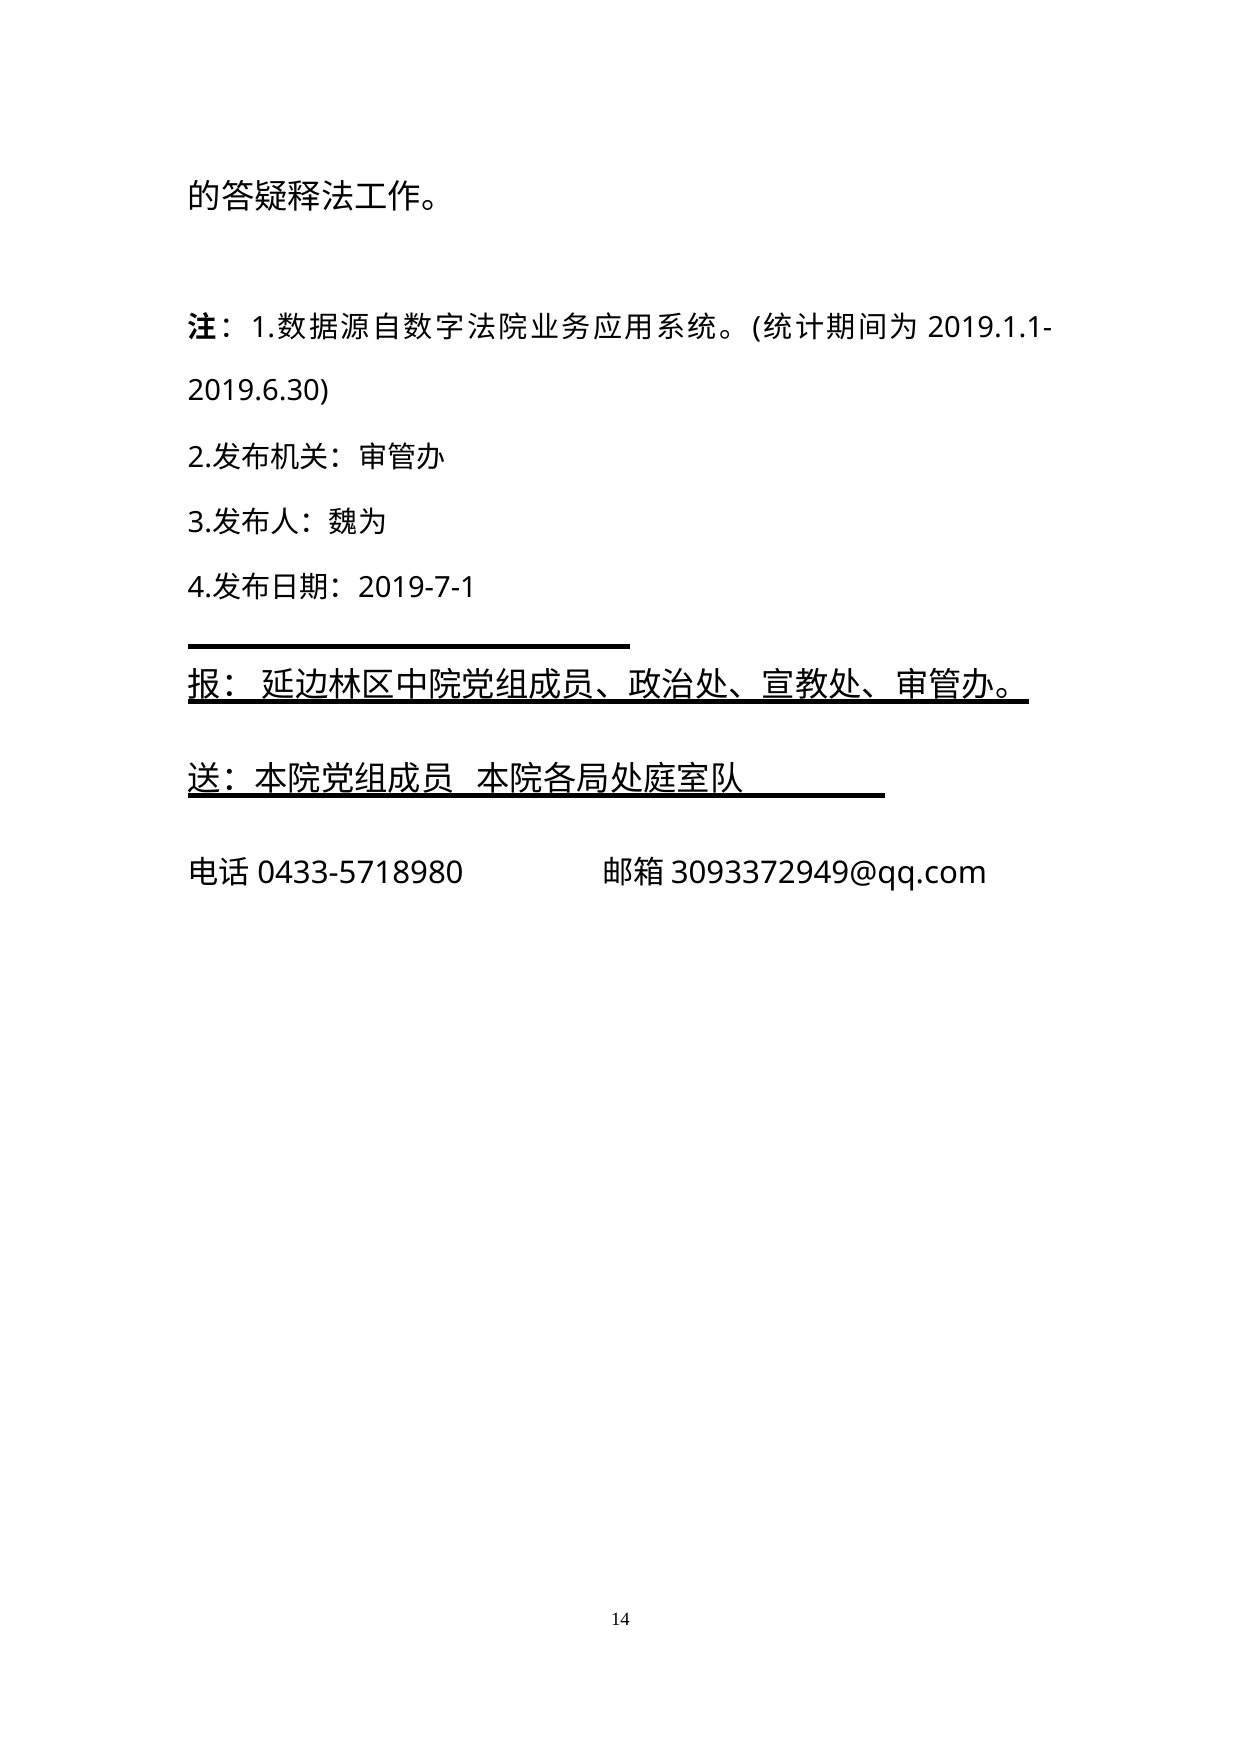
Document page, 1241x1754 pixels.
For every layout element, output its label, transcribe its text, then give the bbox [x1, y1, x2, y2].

text 4.发布日期：2019-7-1 [187, 552, 1053, 617]
text 2.发布机关：审管办 [187, 422, 1053, 487]
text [187, 162, 1053, 227]
text 注：1.数据源自数字法院业务应用系统。(统计期间为2019.1.1-2019.6.30) [187, 292, 1053, 422]
text 送：本院党组成员 本院各局处庭室队 [187, 744, 1053, 809]
text 电话 0433-5718980 邮箱3093372949@qq.com [187, 838, 1053, 903]
text 报： 延边林区中院党组成员、政治处、宣教处、审管办。 [187, 649, 1053, 714]
text 3.发布人：魏为 [187, 487, 1053, 552]
